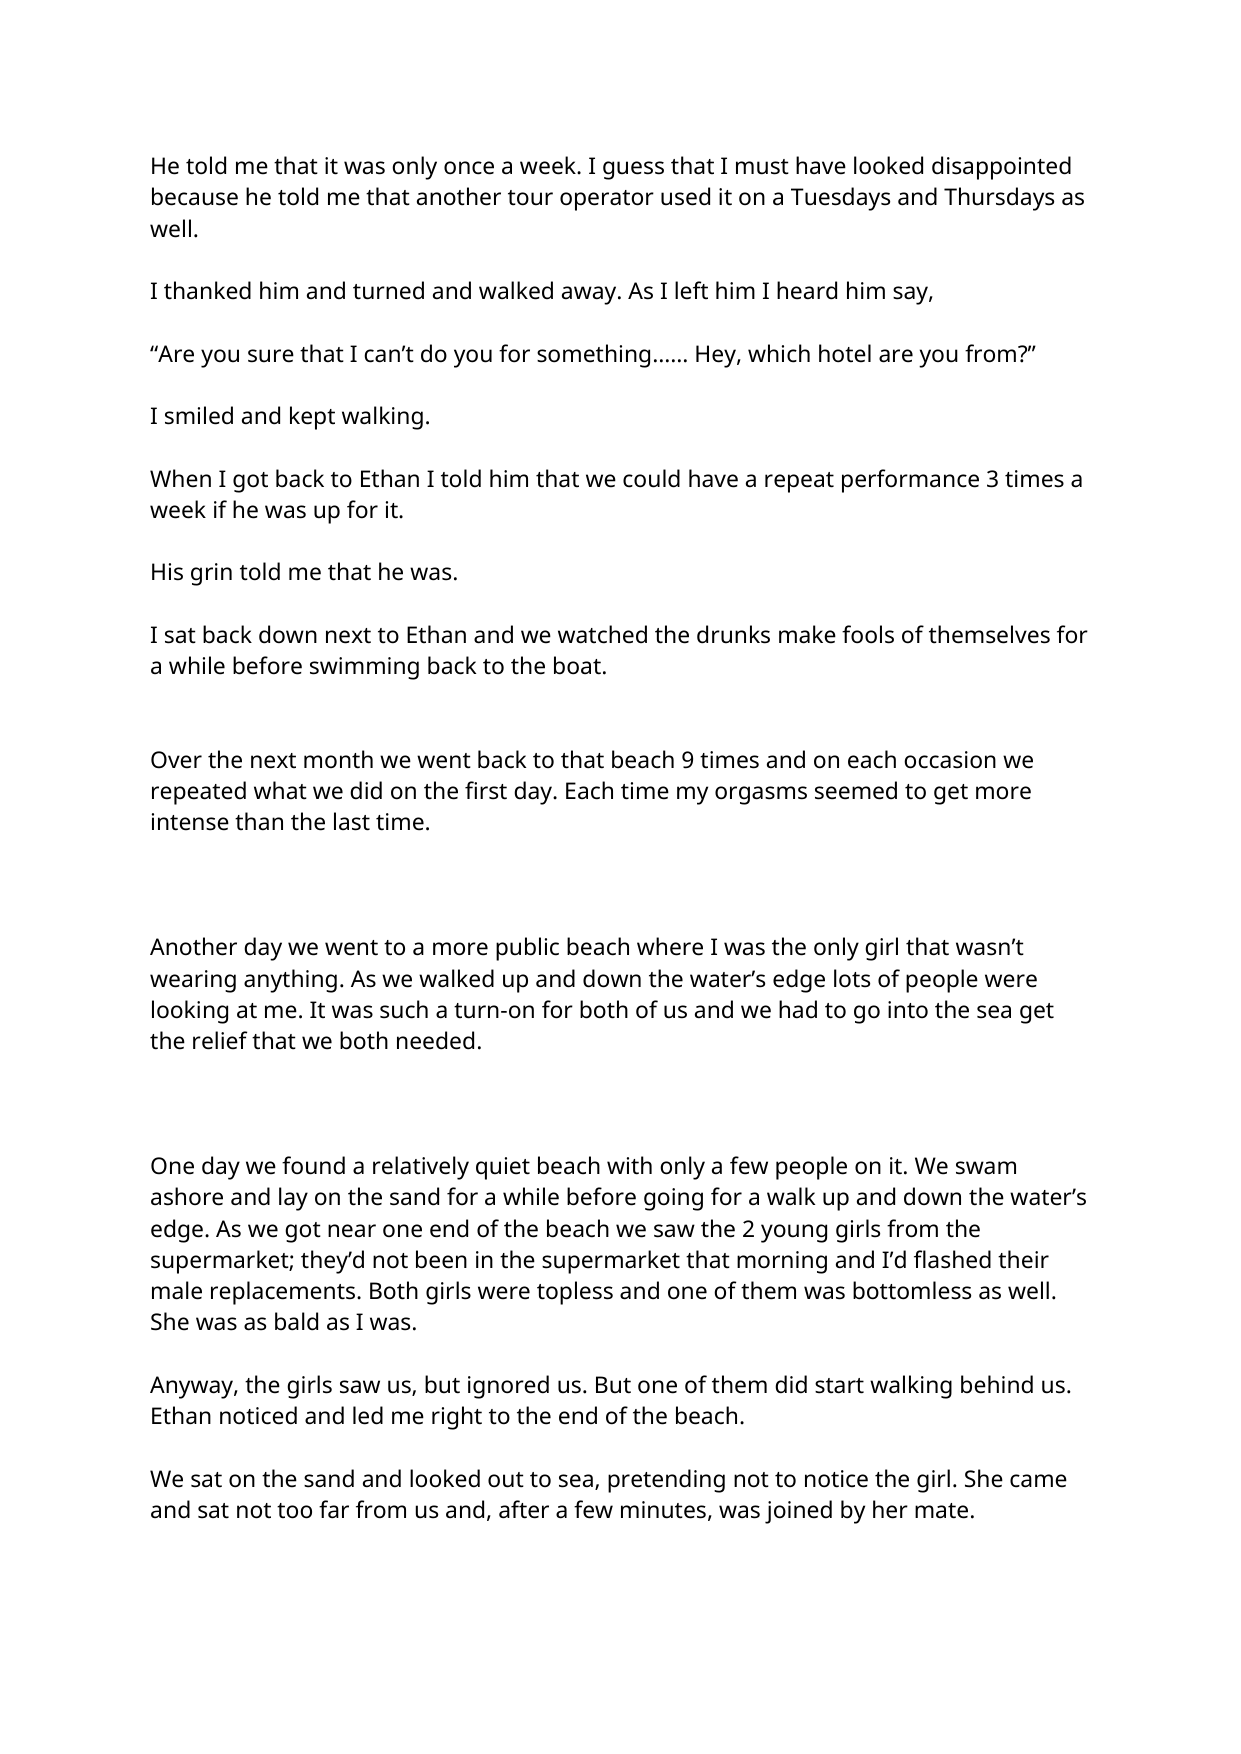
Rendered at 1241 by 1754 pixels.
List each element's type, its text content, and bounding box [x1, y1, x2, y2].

text “Are you sure that I can’t do you for something…… Hey, which hotel are you from?” [150, 337, 1090, 369]
text I thanked him and turned and walked away. As I left him I heard him say, [150, 275, 1090, 306]
text We sat on the sand and looked out to sea, pretending not to notice the girl. She came and sat not too far from us and, after a few minutes, was joined by her mate. [150, 1462, 1090, 1525]
text His grin told me that he was. [150, 556, 1090, 587]
text Another day we went to a more public beach where I was the only girl that wasn’t wearing anything. As we walked up and down the water’s edge lots of people were looking at me. It was such a turn-on for both of us and we had to go into the sea get the relief that we both needed. [150, 931, 1090, 1056]
text He told me that it was only once a week. I guess that I must have looked disappointed because he told me that another tour operator used it on a Tuesdays and Thursdays as well. [150, 150, 1090, 244]
text Over the next month we went back to that beach 9 times and on each occasion we repeated what we did on the first day. Each time my orgasms seemed to get more intense than the last time. [150, 744, 1090, 837]
text I smiled and kept walking. [150, 400, 1090, 431]
text When I got back to Ethan I told him that we could have a repeat performance 3 times a week if he was up for it. [150, 462, 1090, 525]
text Anyway, the girls saw us, but ignored us. But one of them did start walking behind us. Ethan noticed and led me right to the end of the beach. [150, 1369, 1090, 1431]
text I sat back down next to Ethan and we watched the drunks make fools of themselves for a while before swimming back to the boat. [150, 619, 1090, 681]
text One day we found a relatively quiet beach with only a few people on it. We swam ashore and lay on the sand for a while before going for a walk up and down the water’s edge. As we got near one end of the beach we saw the 2 young girls from the supermarket; they’d not been in the supermarket that morning and I’d flashed their male replacements. Both girls were topless and one of them was bottomless as well. She was as bald as I was. [150, 1150, 1090, 1337]
